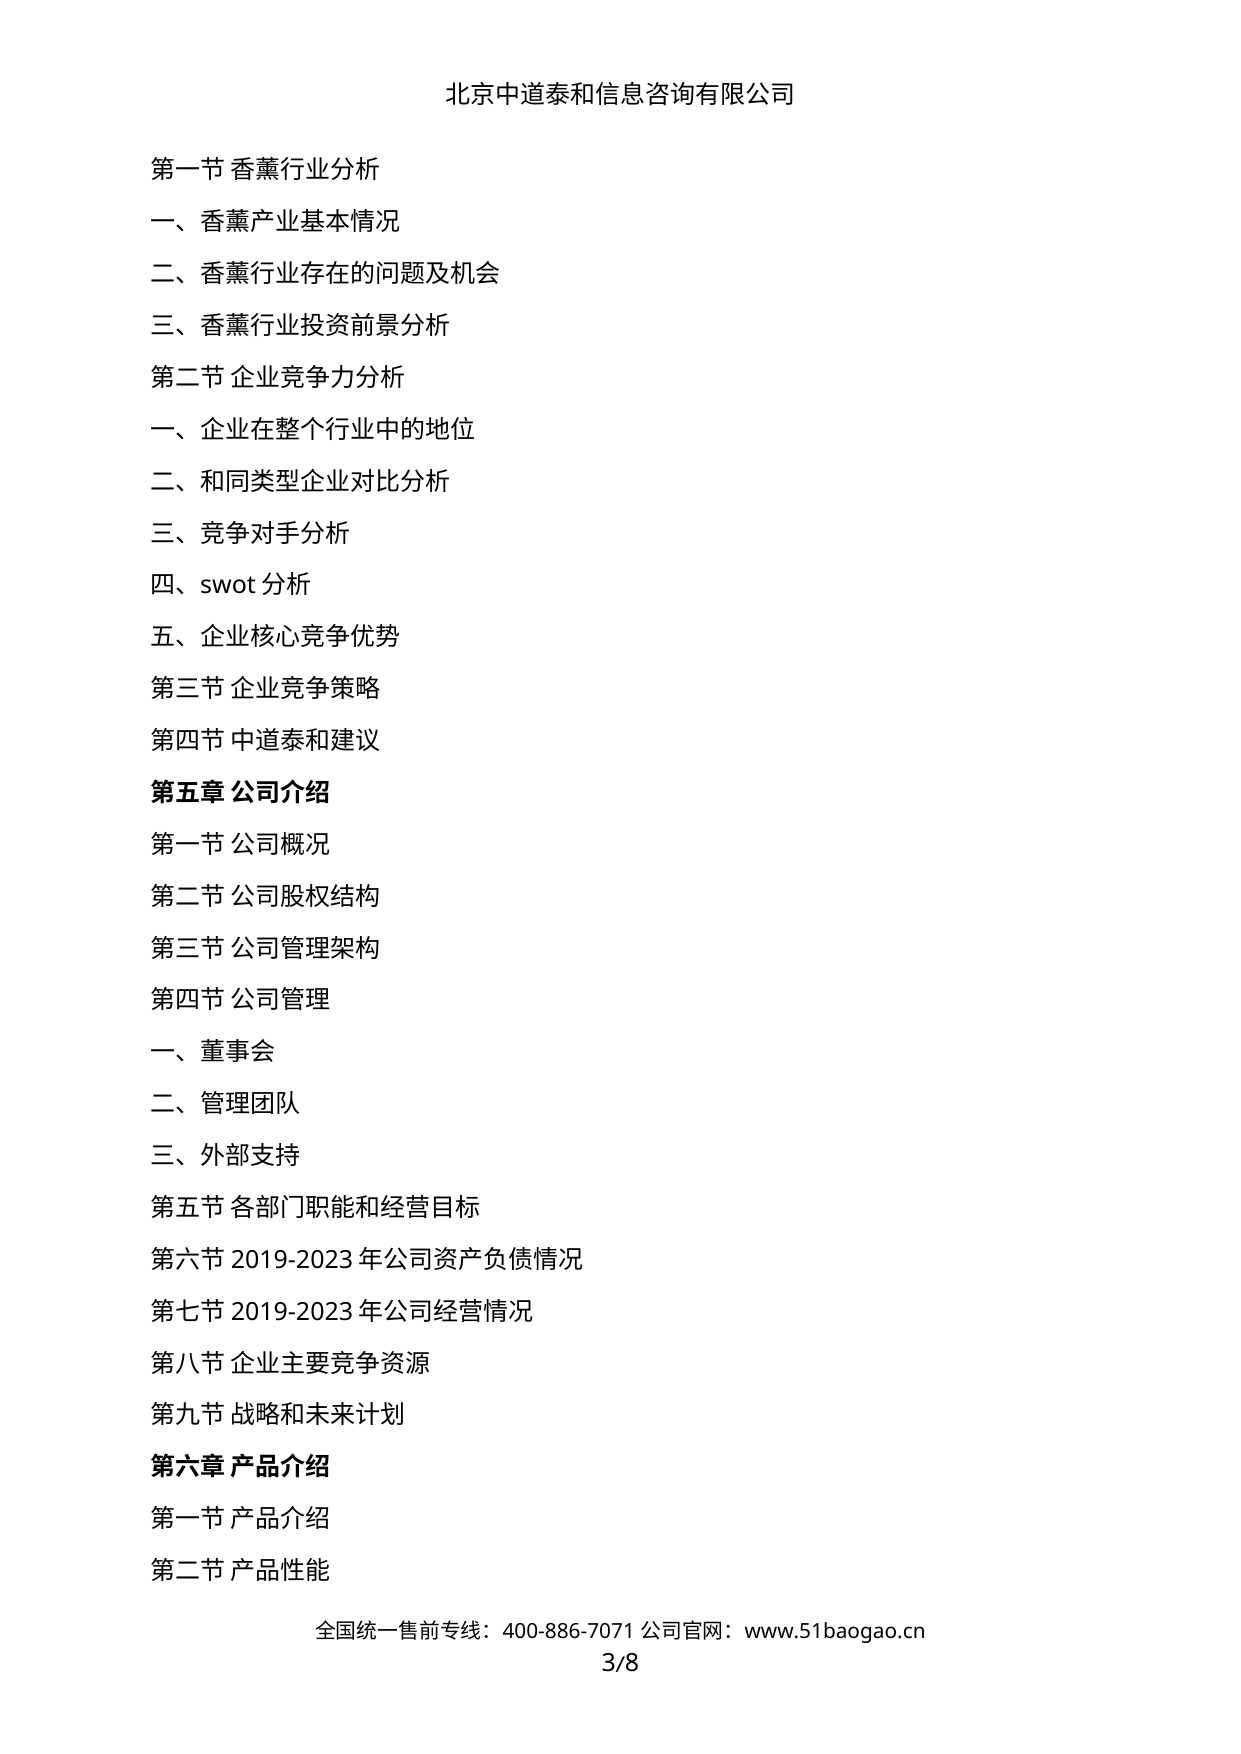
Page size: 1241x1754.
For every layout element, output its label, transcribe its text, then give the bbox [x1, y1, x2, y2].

text 第五节 各部门职能和经营目标 [150, 1187, 1090, 1224]
text 一、董事会 [150, 1032, 1090, 1068]
text 第二节 公司股权结构 [150, 876, 1090, 912]
text 第八节 企业主要竞争资源 [150, 1343, 1090, 1379]
text 第二节 企业竞争力分析 [150, 357, 1090, 394]
text 第二节 产品性能 [150, 1551, 1090, 1587]
text 第四节 中道泰和建议 [150, 721, 1090, 757]
text 第四节 公司管理 [150, 980, 1090, 1016]
text 第三节 企业竞争策略 [150, 669, 1090, 705]
text 第三节 公司管理架构 [150, 928, 1090, 964]
text 第九节 战略和未来计划 [150, 1395, 1090, 1431]
text 五、企业核心竞争优势 [150, 617, 1090, 653]
text 三、香薰行业投资前景分析 [150, 306, 1090, 342]
text 第五章 公司介绍 [150, 772, 1090, 809]
text 第一节 产品介绍 [150, 1499, 1090, 1535]
text 二、香薰行业存在的问题及机会 [150, 254, 1090, 290]
text 第七节 2019-2023年公司经营情况 [150, 1291, 1090, 1327]
text 第六节 2019-2023年公司资产负债情况 [150, 1239, 1090, 1276]
text 一、香薰产业基本情况 [150, 202, 1090, 238]
text 二、管理团队 [150, 1084, 1090, 1120]
text 第一节 香薰行业分析 [150, 150, 1090, 186]
text 二、和同类型企业对比分析 [150, 461, 1090, 497]
text 三、外部支持 [150, 1136, 1090, 1172]
text 一、企业在整个行业中的地位 [150, 409, 1090, 446]
text 第一节 公司概况 [150, 824, 1090, 861]
text 三、竞争对手分析 [150, 513, 1090, 549]
text 第六章 产品介绍 [150, 1447, 1090, 1483]
text 四、swot分析 [150, 565, 1090, 601]
